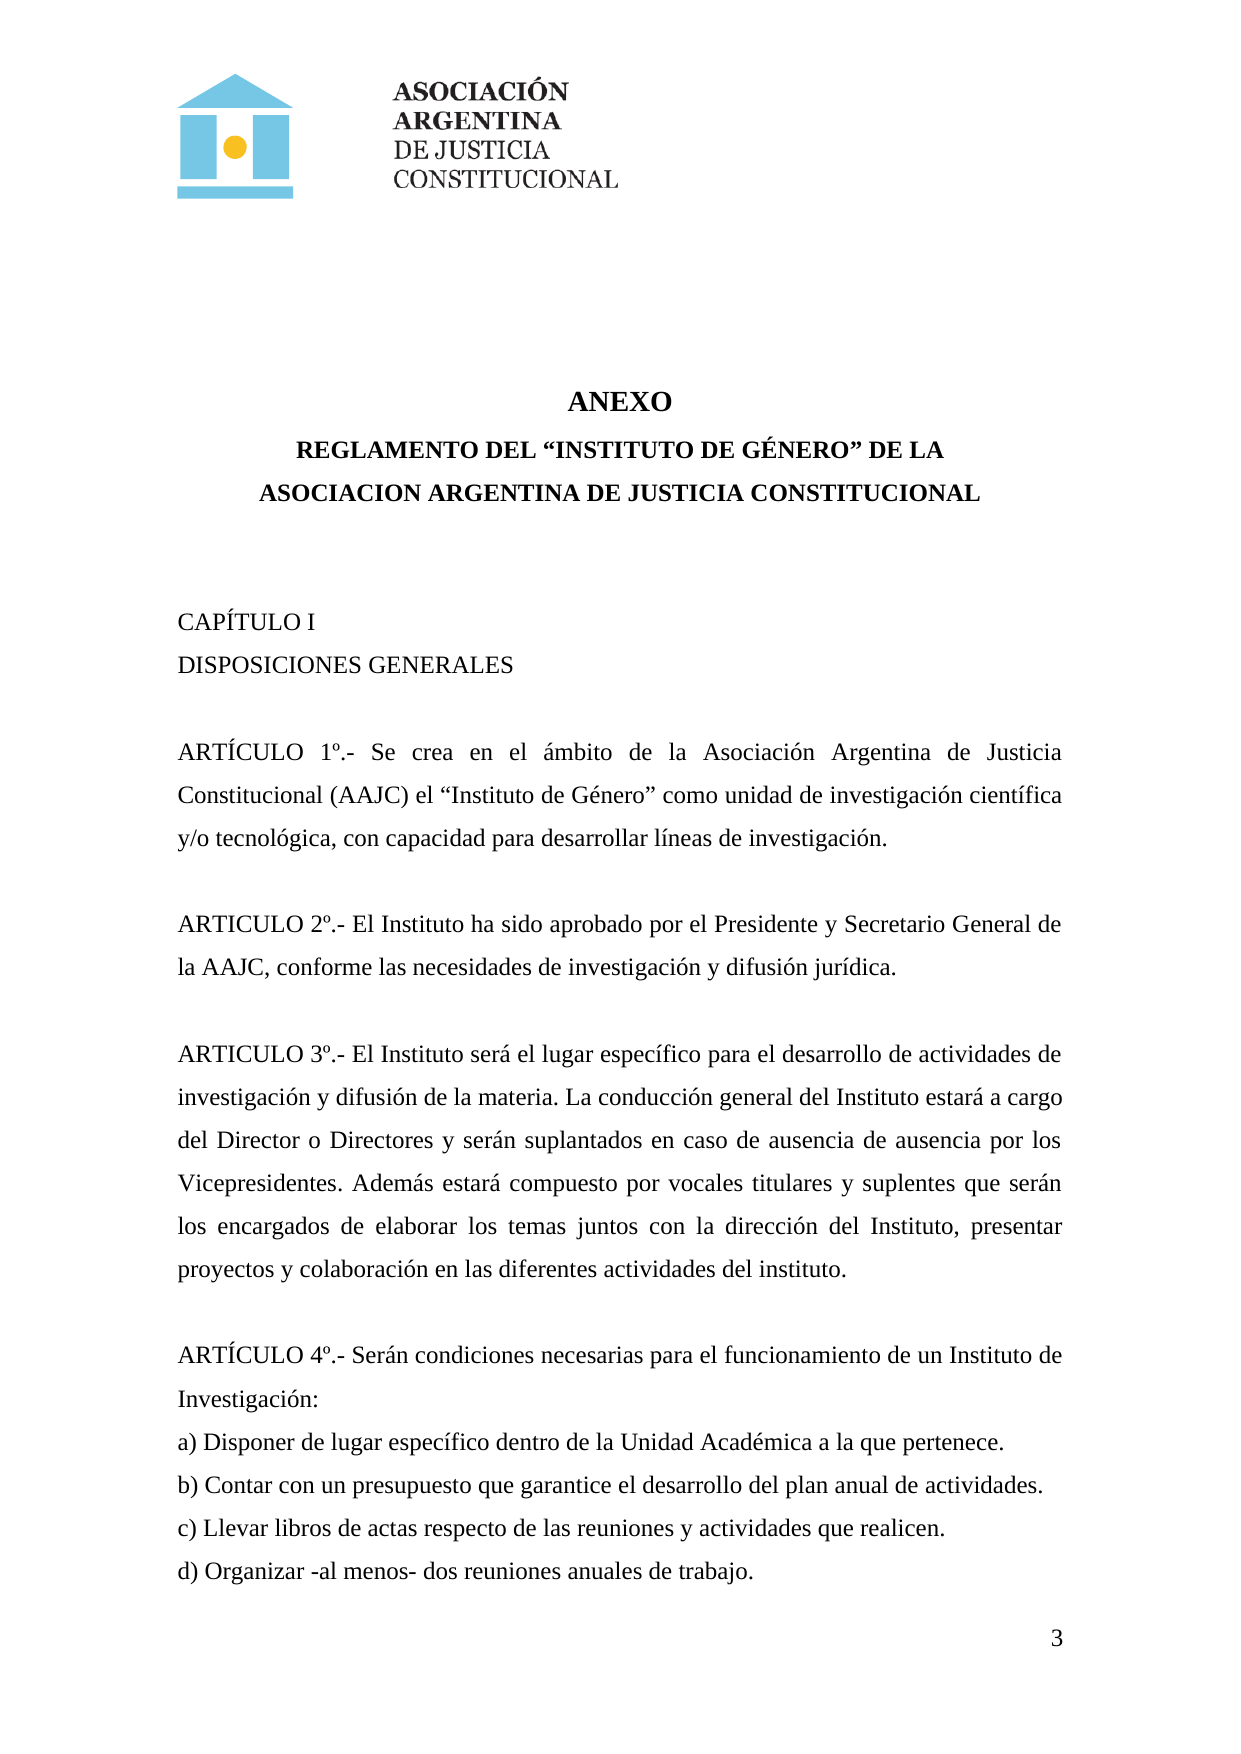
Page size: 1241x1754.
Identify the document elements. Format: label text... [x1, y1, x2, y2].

text ARTICULO 3º.- El Instituto será el lugar específico para el desarrollo de actividades de investigación y difusión de la materia. La conducción general del Instituto estará a cargo del Director o Directores y serán suplantados en caso de ausencia de ausencia por los Vicepresidentes. Además estará compuesto por vocales titulares y suplentes que serán los encargados de elaborar los temas juntos con la dirección del Instituto, presentar proyectos y colaboración en las diferentes actividades del instituto. [177, 1039, 1063, 1283]
text CAPÍTULO I [177, 607, 1063, 636]
text REGLAMENTO DEL “INSTITUTO DE GÉNERO” DE LA [177, 435, 1063, 464]
text ARTÍCULO 1º.- Se crea en el ámbito de la Asociación Argentina de Justicia Constitucional (AAJC) el “Instituto de Género” como unidad de investigación científica y/o tecnológica, con capacidad para desarrollar líneas de investigación. [177, 737, 1063, 852]
text a) Disponer de lugar específico dentro de la Unidad Académica a la que pertenece. [177, 1427, 1063, 1456]
text c) Llevar libros de actas respecto de las reuniones y actividades que realicen. [177, 1513, 1063, 1542]
text DISPOSICIONES GENERALES [177, 651, 1063, 679]
text d) Organizar -al menos- dos reuniones anuales de trabajo. [177, 1556, 1063, 1585]
text ANEXO [177, 384, 1063, 418]
text ARTICULO 2º.- El Instituto ha sido aprobado por el Presidente y Secretario General de la AAJC, conforme las necesidades de investigación y difusión jurídica. [177, 909, 1063, 981]
text ASOCIACION ARGENTINA DE JUSTICIA CONSTITUCIONAL [177, 478, 1063, 507]
picture [389, 73, 621, 191]
text b) Contar con un presupuesto que garantice el desarrollo del plan anual de actividades. [177, 1470, 1063, 1499]
text ARTÍCULO 4º.- Serán condiciones necesarias para el funcionamiento de un Instituto de Investigación: [177, 1341, 1063, 1412]
